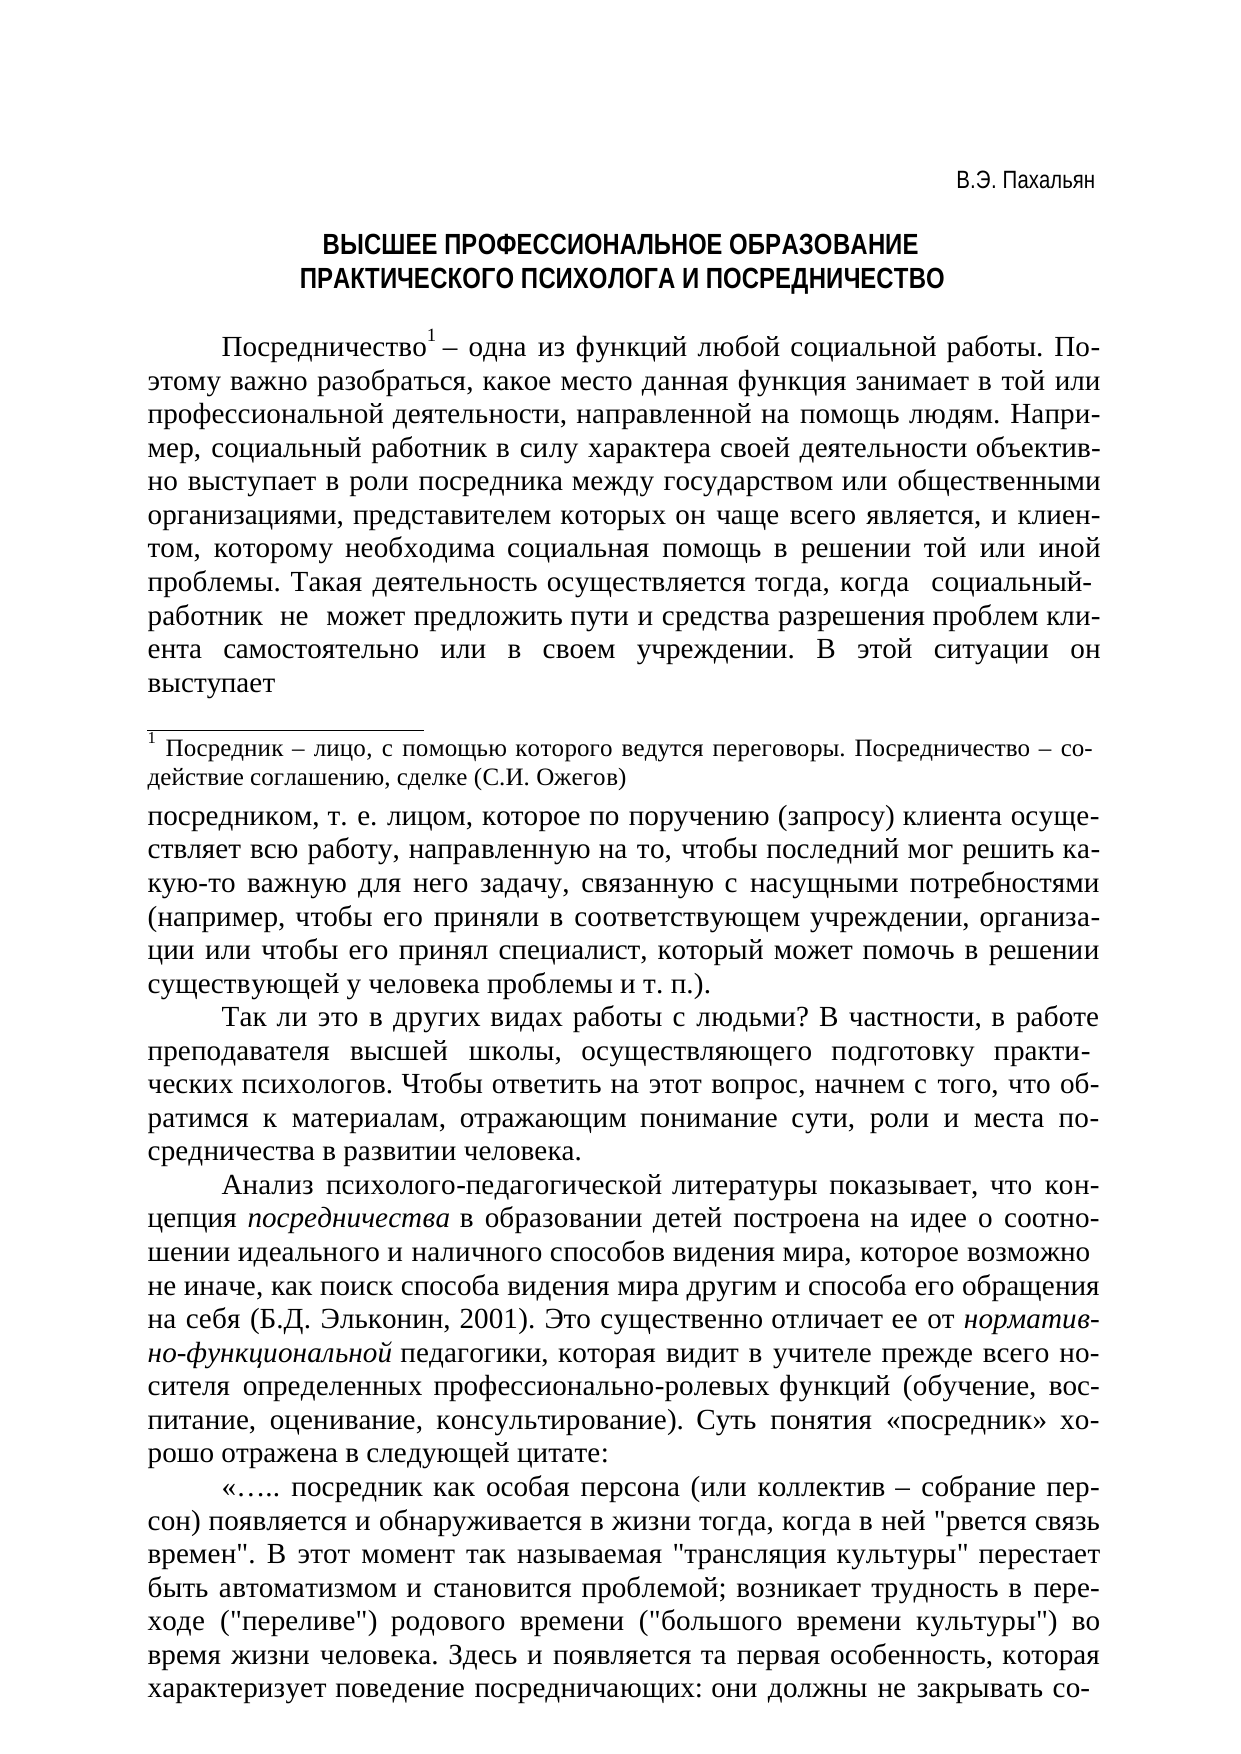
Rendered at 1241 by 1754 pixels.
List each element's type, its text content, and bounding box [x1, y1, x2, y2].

text посредником, т. е. лицом, которое по поручению (запросу) клиента осуще- ствляет всю работу, направленную на то, чтобы последний мог решить ка- кую-то важную для него задачу, связанную с насущными потребностями (например, чтобы его приняли в соответствующем учреждении, организа- ции или чтобы его принял специалист, который может помочь в решении существующей у человека проблемы и т. п.). [147, 798, 1100, 999]
text «….. посредник как особая персона (или коллектив – собрание пер- сон) появляется и обнаруживается в жизни тогда, когда в ней "рвется связь времен". В этот момент так называемая "трансляция культуры" перестает быть автоматизмом и становится проблемой; возникает трудность в пере- ходе ("переливе") родового времени ("большого времени культуры") во время жизни человека. Здесь и появляется та первая особенность, которая характеризует поведение посредничающих: они должны не закрывать со- [147, 1469, 1100, 1704]
text Так ли это в других видах работы с людьми? В частности, в работе преподавателя высшей школы, осуществляющего подготовку практи- ческих психологов. Чтобы ответить на этот вопрос, начнем с того, что об- ратимся к материалам, отражающим понимание сути, роли и места по- средничества в развитии человека. [147, 999, 1099, 1167]
text В.Э. Пахальян [135, 165, 1095, 194]
text не иначе, как поиск способа видения мира другим и способа его обращения на себя (Б.Д. Эльконин, 2001). Это существенно отличает ее от норматив- но-функциональной педагогики, которая видит в учителе прежде всего но- сителя определенных профессионально-ролевых функций (обучение, вос- питание, оценивание, консультирование). Суть понятия «посредник» хо- рошо отражена в следующей цитате: [147, 1268, 1100, 1469]
text ВЫСШЕЕ ПРОФЕССИОНАЛЬНОЕ ОБРАЗОВАНИЕ ПРАКТИЧЕСКОГО ПСИХОЛОГА И ПОСРЕДНИЧЕСТВО [299, 227, 947, 294]
text 1 Посредник – лицо, с помощью которого ведутся переговоры. Посредничество – со- действие соглашению, сделке (С.И. Ожегов) [147, 728, 1099, 791]
text Посредничество1 – одна из функций любой социальной работы. По- этому важно разобраться, какое место данная функция занимает в той или профессиональной деятельности, направленной на помощь людям. Напри- мер, социальный работник в силу характера своей деятельности объектив- но выступает в роли посредника между государством или общественными организациями, представителем которых он чаще всего является, и клиен- том, которому необходима социальная помощь в решении той или иной проблемы. Такая деятельность осуществляется тогда, когда социальный- работник не может предложить пути и средства разрешения проблем кли- ента самостоятельно или в своем учреждении. В этой ситуации он выступает [147, 323, 1101, 698]
text Анализ психолого-педагогической литературы показывает, что кон- цепция посредничества в образовании детей построена на идее о соотно- шении идеального и наличного способов видения мира, которое возможно [147, 1167, 1099, 1268]
